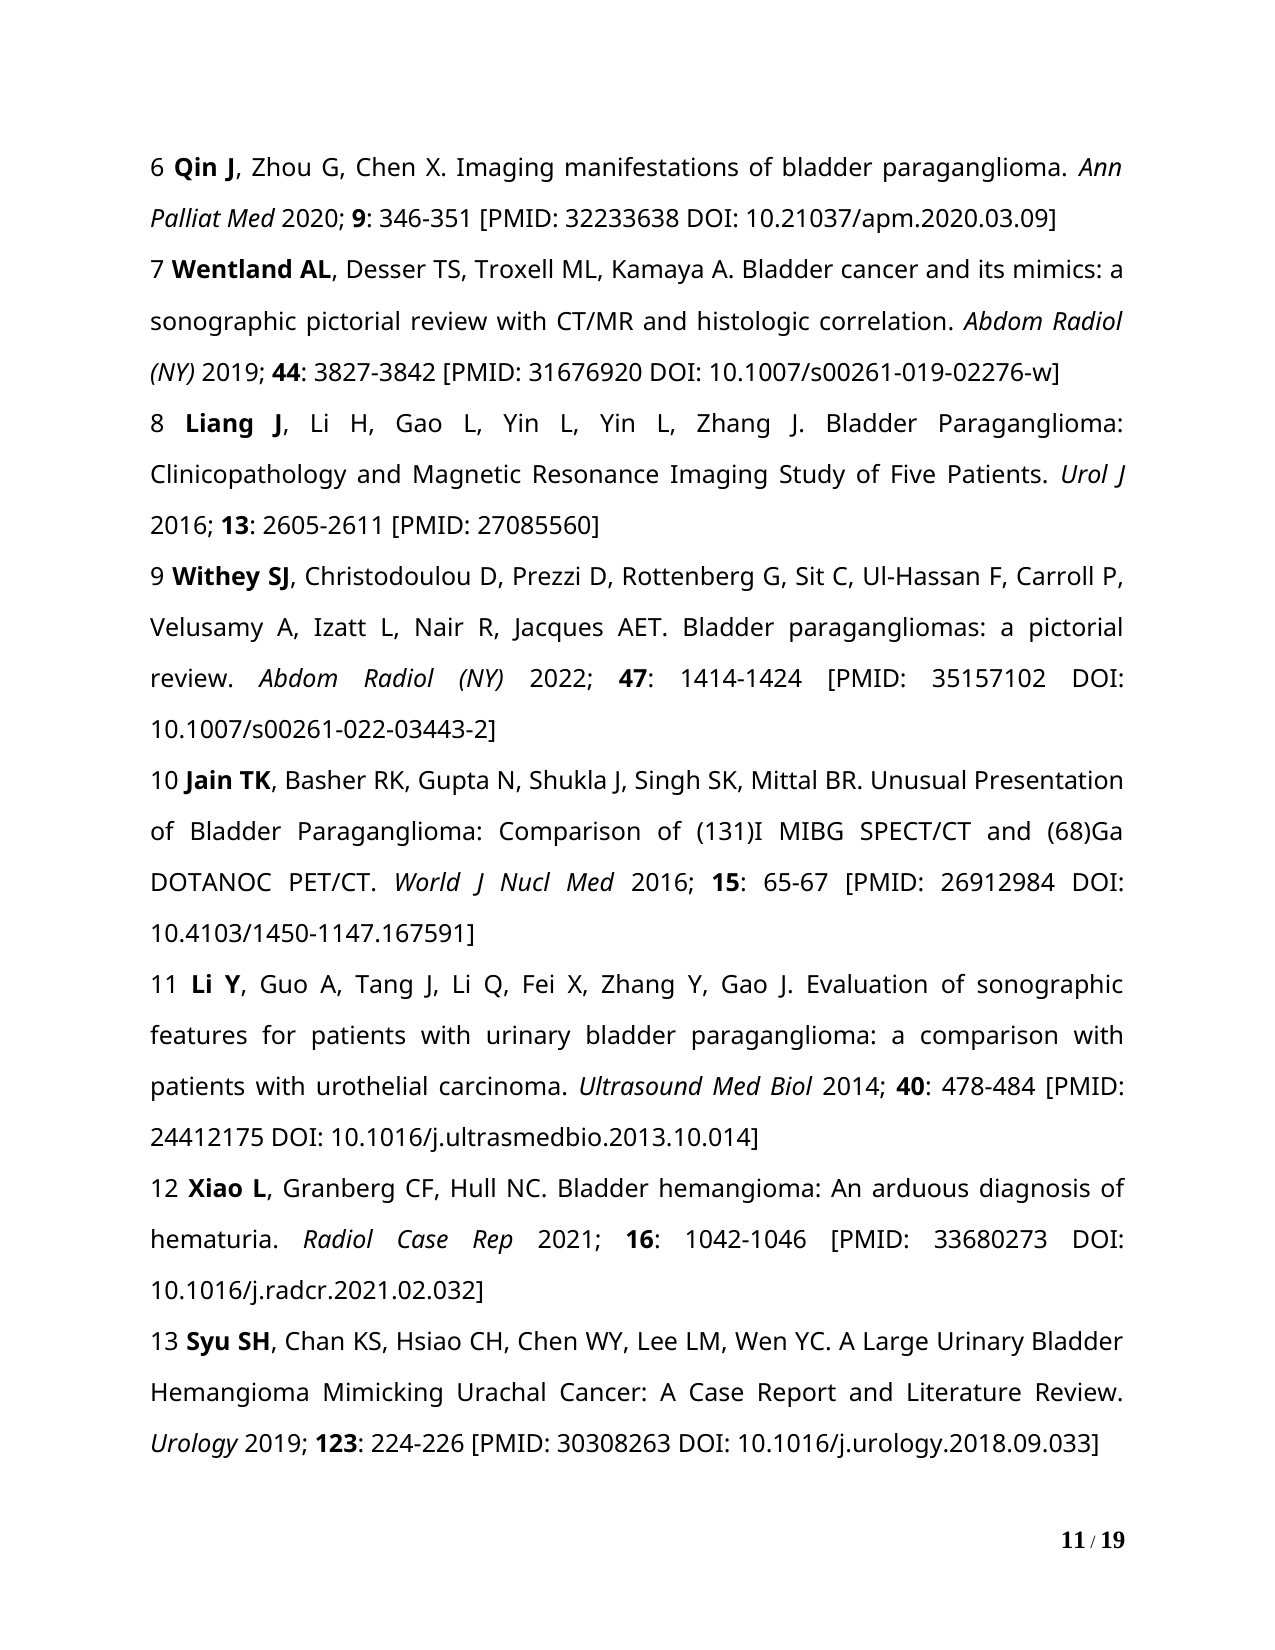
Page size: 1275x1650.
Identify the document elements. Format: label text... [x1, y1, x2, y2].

text 8 Liang J, Li H, Gao L, Yin L, Yin L, Zhang J. Bladder Paraganglioma: Clinicopathology and Magnetic Resonance Imaging Study of Five Patients. Urol J 2016; 13: 2605-2611 [PMID: 27085560] [150, 405, 1125, 541]
text 10 Jain TK, Basher RK, Gupta N, Shukla J, Singh SK, Mittal BR. Unusual Presentation of Bladder Paraganglioma: Comparison of (131)I MIBG SPECT/CT and (68)Ga DOTANOC PET/CT. World J Nucl Med 2016; 15: 65-67 [PMID: 26912984 DOI: 10.4103/1450-1147.167591] [150, 762, 1125, 950]
text 13 Syu SH, Chan KS, Hsiao CH, Chen WY, Lee LM, Wen YC. A Large Urinary Bladder Hemangioma Mimicking Urachal Cancer: A Case Report and Literature Review. Urology 2019; 123: 224-226 [PMID: 30308263 DOI: 10.1016/j.urology.2018.09.033] [150, 1324, 1125, 1460]
text 9 Withey SJ, Christodoulou D, Prezzi D, Rottenberg G, Sit C, Ul-Hassan F, Carroll P, Velusamy A, Izatt L, Nair R, Jacques AET. Bladder paragangliomas: a pictorial review. Abdom Radiol (NY) 2022; 47: 1414-1424 [PMID: 35157102 DOI: 10.1007/s00261-022-03443-2] [150, 558, 1125, 746]
text 12 Xiao L, Granberg CF, Hull NC. Bladder hemangioma: An arduous diagnosis of hematuria. Radiol Case Rep 2021; 16: 1042-1046 [PMID: 33680273 DOI: 10.1016/j.radcr.2021.02.032] [150, 1171, 1125, 1307]
text 7 Wentland AL, Desser TS, Troxell ML, Kamaya A. Bladder cancer and its mimics: a sonographic pictorial review with CT/MR and histologic correlation. Abdom Radiol (NY) 2019; 44: 3827-3842 [PMID: 31676920 DOI: 10.1007/s00261-019-02276-w] [150, 252, 1125, 388]
text 11 Li Y, Guo A, Tang J, Li Q, Fei X, Zhang Y, Gao J. Evaluation of sonographic features for patients with urinary bladder paraganglioma: a comparison with patients with urothelial carcinoma. Ultrasound Med Biol 2014; 40: 478-484 [PMID: 24412175 DOI: 10.1016/j.ultrasmedbio.2013.10.014] [150, 967, 1125, 1154]
text 6 Qin J, Zhou G, Chen X. Imaging manifestations of bladder paraganglioma. Ann Palliat Med 2020; 9: 346-351 [PMID: 32233638 DOI: 10.21037/apm.2020.03.09] [150, 150, 1125, 235]
